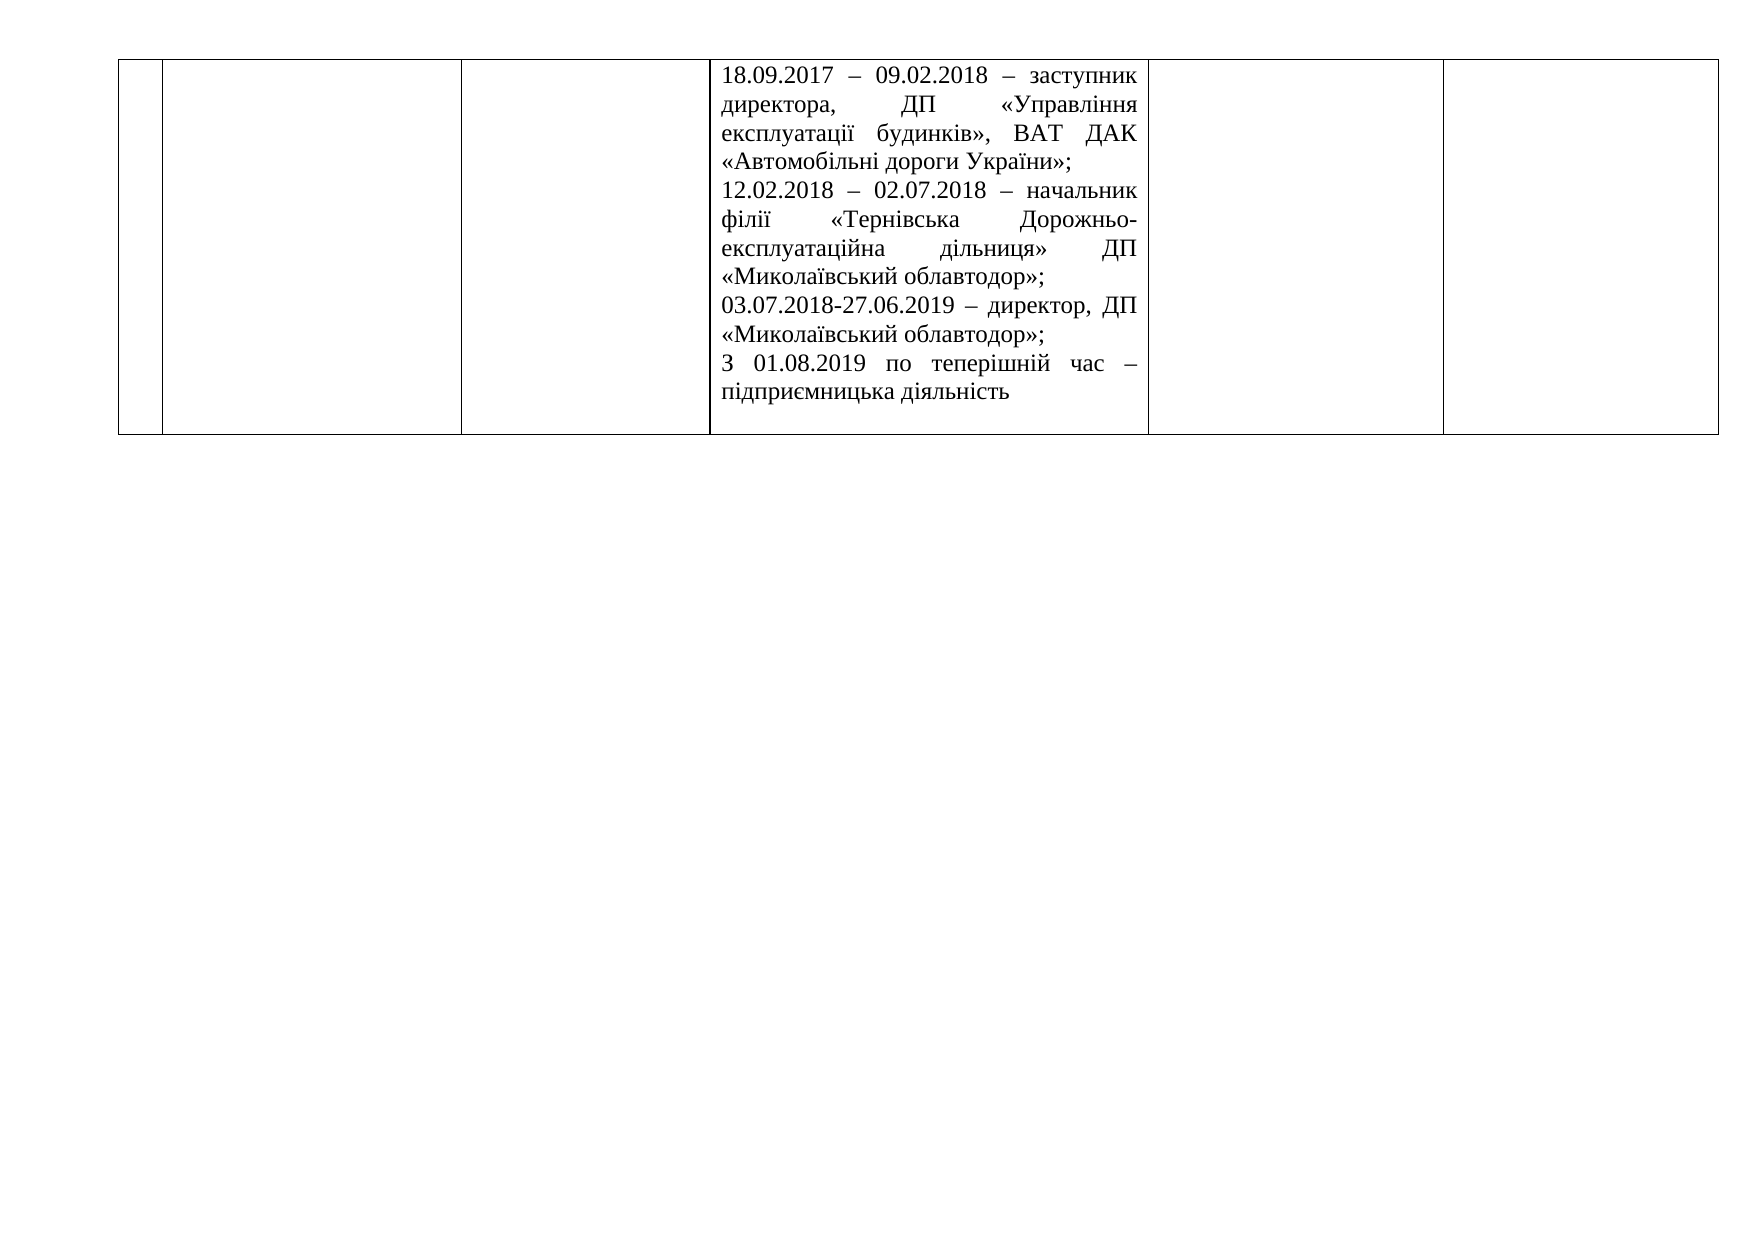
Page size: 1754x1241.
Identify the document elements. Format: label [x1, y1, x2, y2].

table_cell [1444, 60, 1718, 434]
table_cell [119, 60, 162, 434]
table_cell [1149, 60, 1443, 434]
table_cell [163, 60, 461, 434]
table_cell [711, 60, 1148, 434]
table_cell [462, 60, 709, 434]
